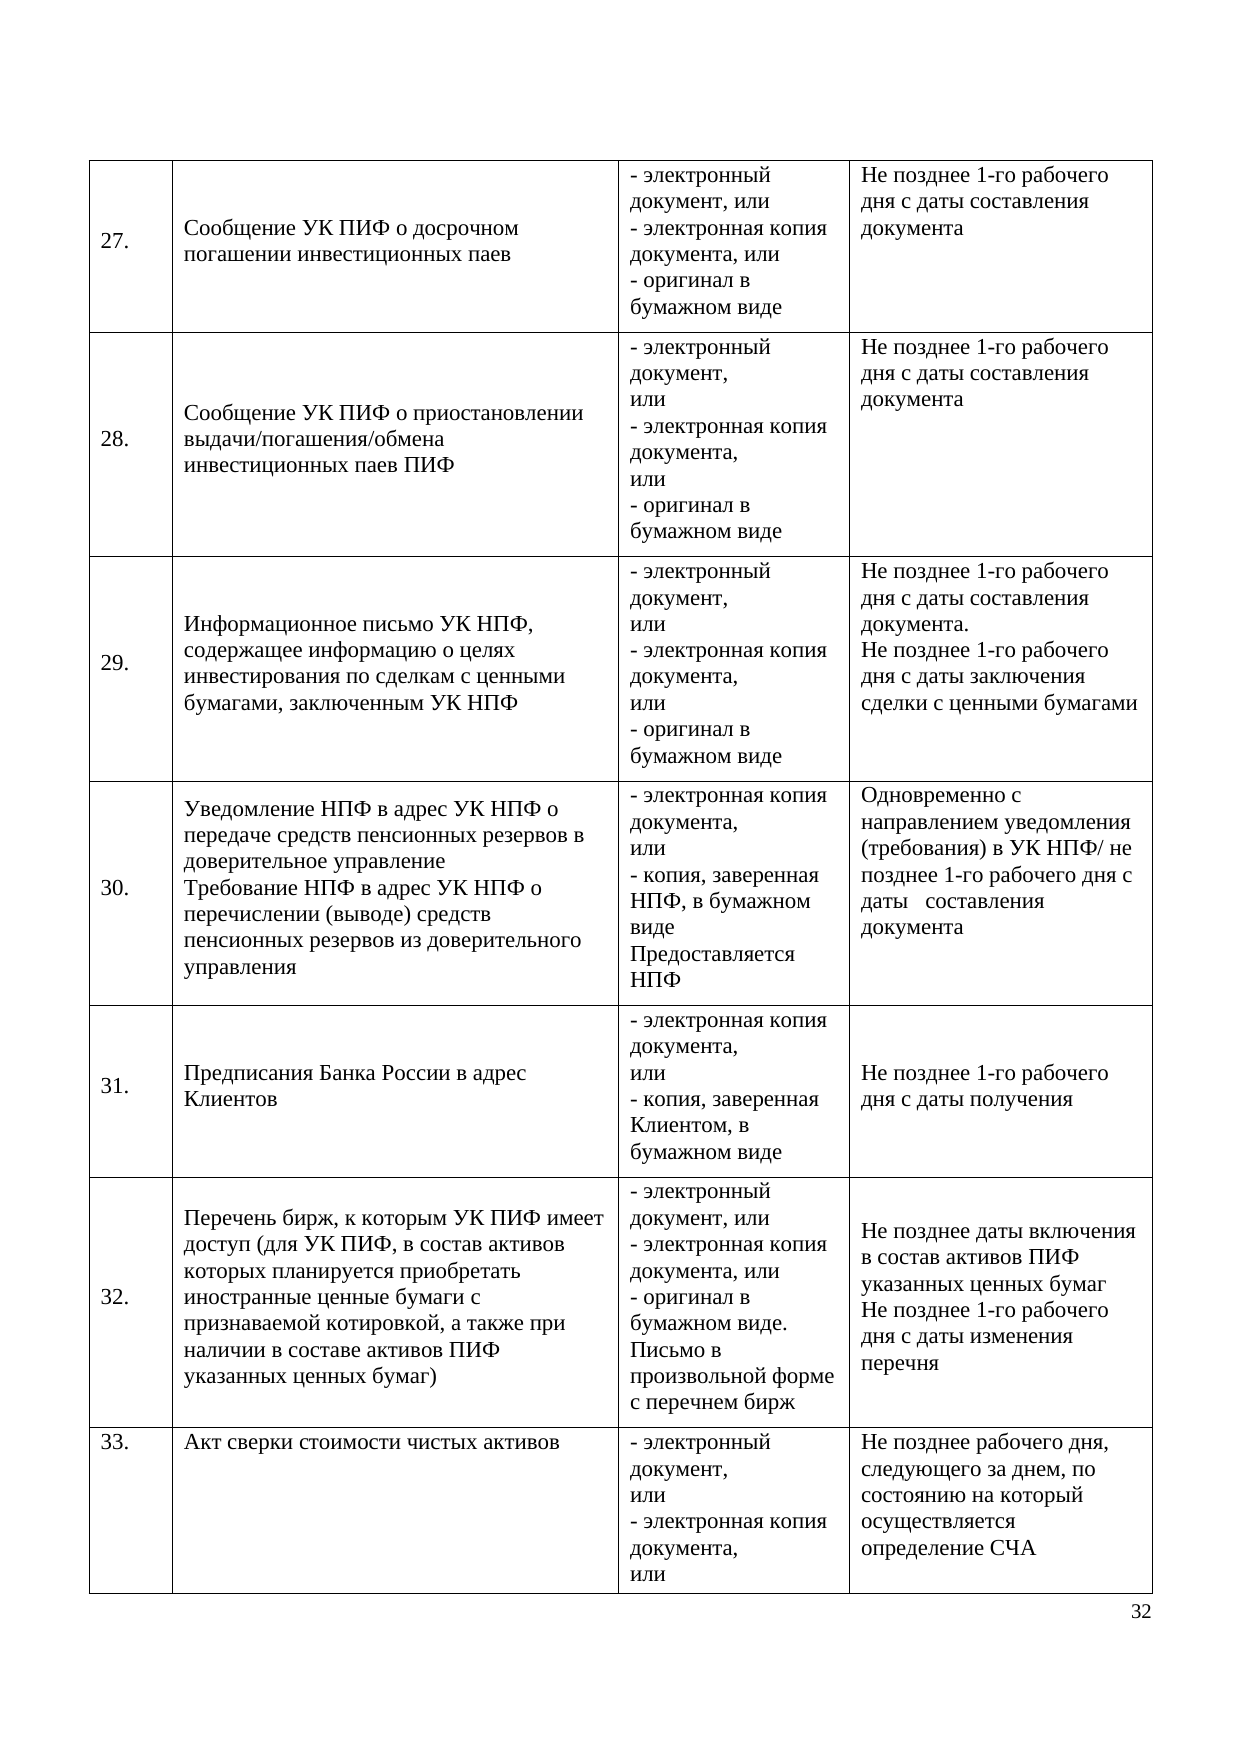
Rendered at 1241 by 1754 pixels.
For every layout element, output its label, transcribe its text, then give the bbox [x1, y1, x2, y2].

table_cell - электронная копия документа, или - копия, заверенная Клиентом, в бумажном виде [619, 1006, 849, 1177]
table_cell - электронный документ, или - электронная копия документа, или - оригинал в бумажном виде [619, 557, 849, 781]
table_cell - электронный документ, или - электронная копия документа, или - оригинал в бумажном виде [619, 161, 849, 332]
table_cell [90, 782, 172, 1005]
table_cell Не позднее даты включения в состав активов ПИФ указанных ценных бумаг Не позднее 1-го рабочего дня с даты изменения перечня [850, 1178, 1152, 1427]
table_cell - электронная копия документа, или - копия, заверенная НПФ, в бумажном виде Предоставляется НПФ [619, 782, 849, 1005]
table_cell Информационное письмо УК НПФ, содержащее информацию о целях инвестирования по сделкам с ценными бумагами, заключенным УК НПФ [173, 557, 618, 781]
table_cell Уведомление НПФ в адрес УК НПФ о передаче средств пенсионных резервов в доверительное управление Требование НПФ в адрес УК НПФ о перечислении (выводе) средств пенсионных резервов из доверительного управления [173, 782, 618, 1005]
table_cell [90, 557, 172, 781]
table_cell [90, 161, 172, 332]
table_cell Сообщение УК ПИФ о приостановлении выдачи/погашения/обмена инвестиционных паев ПИФ [173, 333, 618, 556]
table_cell - электронный документ, или - электронная копия документа, или - оригинал в бумажном виде. Письмо в произвольной форме с перечнем бирж [619, 1178, 849, 1427]
table_cell [90, 1428, 172, 1593]
table_cell [90, 333, 172, 556]
table_cell - электронный документ, или - электронная копия документа, или - оригинал в бумажном виде [619, 333, 849, 556]
table_cell Не позднее 1-го рабочего дня с даты составления документа [850, 333, 1152, 556]
table_cell [90, 1006, 172, 1177]
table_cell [850, 1428, 1152, 1593]
table_cell Сообщение УК ПИФ о досрочном погашении инвестиционных паев [173, 161, 618, 332]
table_cell Перечень бирж, к которым УК ПИФ имеет доступ (для УК ПИФ, в состав активов которых планируется приобретать иностранные ценные бумаги с признаваемой котировкой, а также при наличии в составе активов ПИФ указанных ценных бумаг) [173, 1178, 618, 1427]
table_cell Не позднее 1-го рабочего дня с даты составления документа. Не позднее 1-го рабочего дня с даты заключения сделки с ценными бумагами [850, 557, 1152, 781]
table_cell [90, 1178, 172, 1427]
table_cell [173, 1428, 618, 1593]
table_cell Не позднее 1-го рабочего дня с даты составления документа [850, 161, 1152, 332]
table_cell Предписания Банка России в адрес Клиентов [173, 1006, 618, 1177]
table_cell Не позднее 1-го рабочего дня с даты получения [850, 1006, 1152, 1177]
table_cell Одновременно с направлением уведомления (требования) в УК НПФ/ не позднее 1-го рабочего дня с даты составления документа [850, 782, 1152, 1005]
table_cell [619, 1428, 849, 1593]
